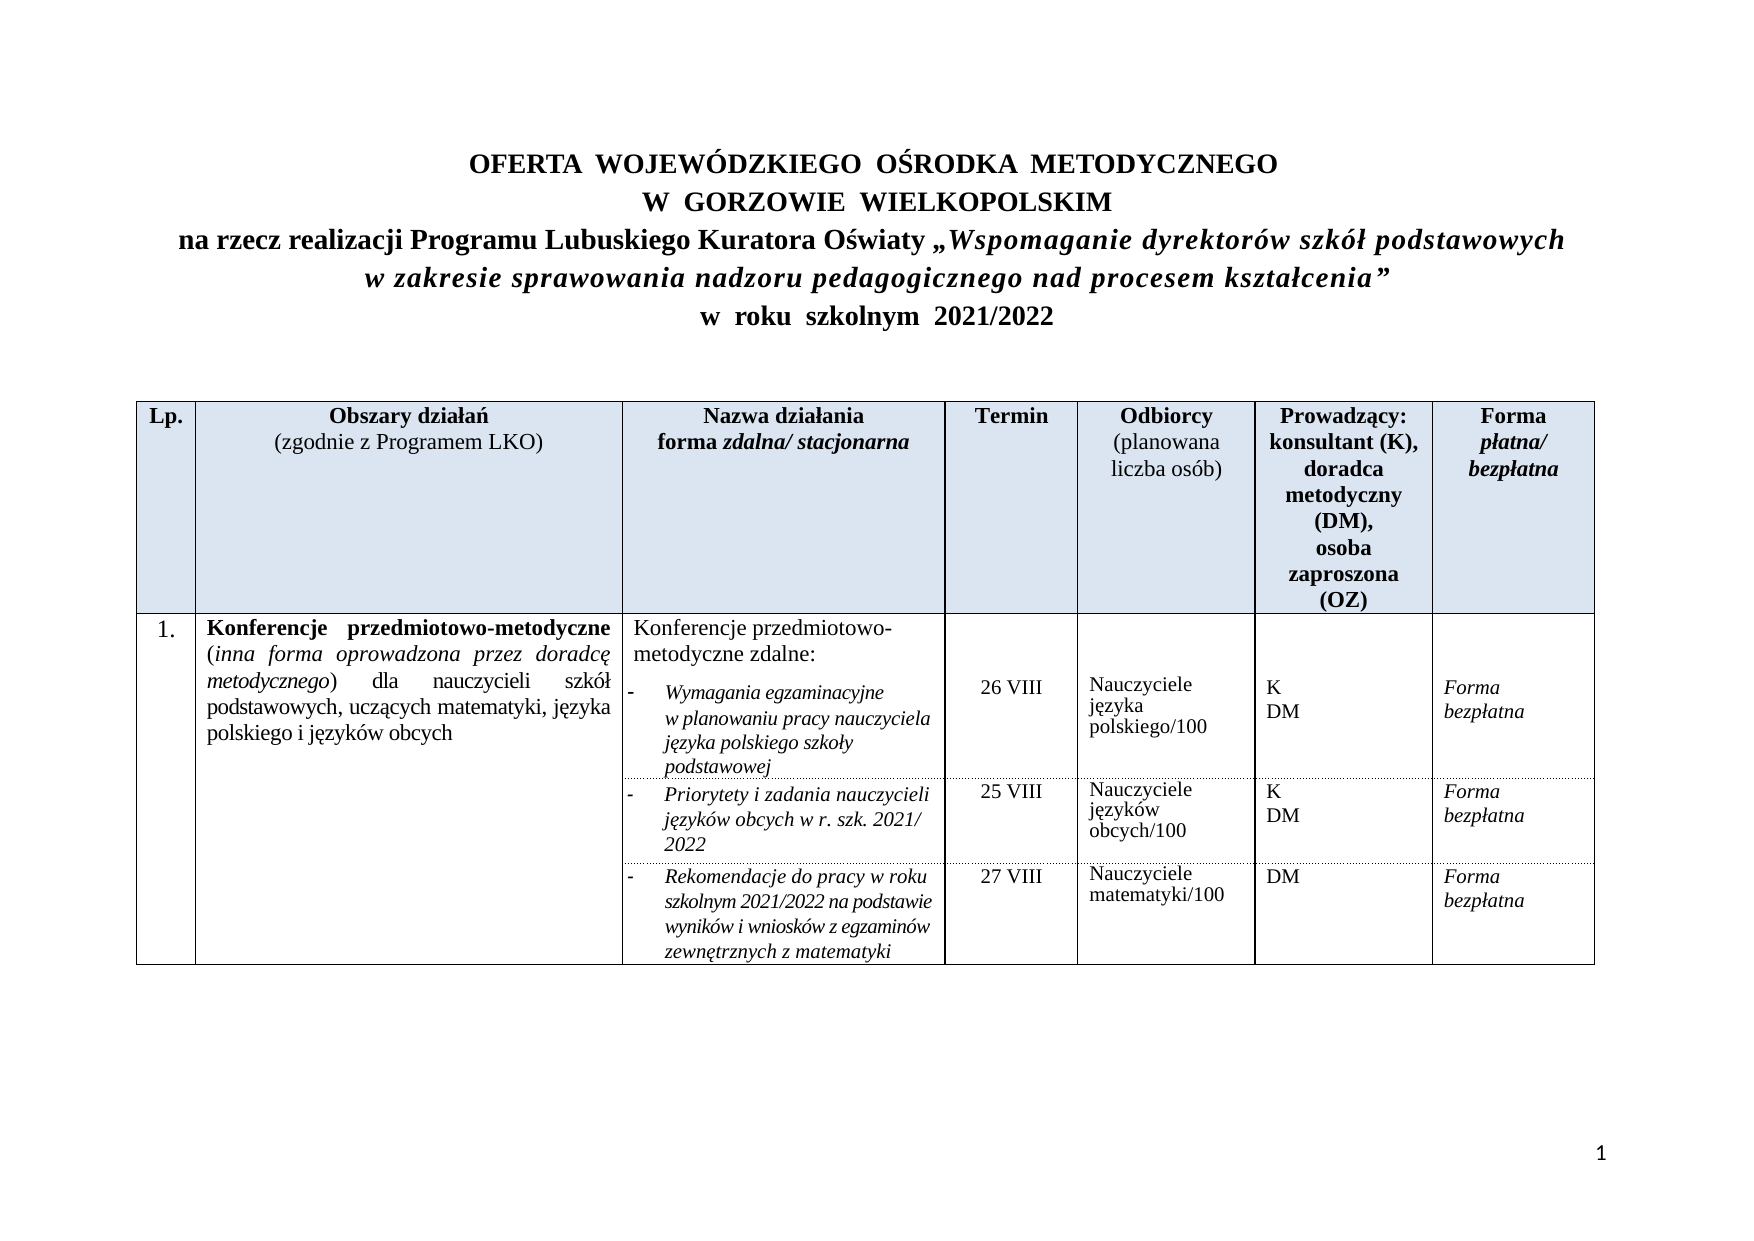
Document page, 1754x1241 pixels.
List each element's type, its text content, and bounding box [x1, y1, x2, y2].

subtitle na rzecz realizacji Programu Lubuskiego Kuratora Oświaty „Wspomaganie dyrektorów szkół podstawowych w zakresie sprawowania nadzoru pedagogicznego nad procesem kształcenia” [148, 222, 1606, 294]
table_cell 26 VIII [946, 674, 1077, 778]
table_cell Konferencje przedmiotowo-metodyczne zdalne: [623, 614, 944, 674]
table_cell Wymagania egzaminacyjne w planowaniu pracy nauczyciela języka polskiego szkoły podstawowej [623, 674, 944, 778]
table_cell [1256, 614, 1432, 674]
table_cell 27 VIII [946, 863, 1077, 964]
table_header Nazwa działania forma zdalna/ stacjonarna [623, 402, 944, 613]
table_cell Priorytety i zadania nauczycieli języków obcych w r. szk. 2021/ 2022 [623, 778, 944, 863]
table_cell Forma bezpłatna [1433, 674, 1594, 778]
table_cell 1. [137, 614, 195, 964]
table_cell [946, 614, 1077, 674]
table_header Odbiorcy (planowana liczba osób) [1078, 402, 1254, 613]
table_cell Nauczyciele języków obcych/100 [1078, 778, 1254, 863]
table_cell DM [1256, 863, 1432, 964]
table_cell [1078, 614, 1254, 674]
table_cell 25 VIII [946, 778, 1077, 863]
table_cell K DM [1256, 674, 1432, 778]
table_cell [1433, 614, 1594, 674]
table_cell Rekomendacje do pracy w roku szkolnym 2021/2022 na podstawie wyników i wniosków z egzaminów zewnętrznych z matematyki [623, 863, 944, 964]
table_cell Forma bezpłatna [1433, 863, 1594, 964]
table_cell K DM [1256, 778, 1432, 863]
table_header Obszary działań (zgodnie z Programem LKO) [196, 402, 622, 613]
table_cell Forma bezpłatna [1433, 778, 1594, 863]
table_header Lp. [137, 402, 195, 613]
table_header Forma płatna/ bezpłatna [1433, 402, 1594, 613]
table_cell Konferencje przedmiotowo-metodyczne (inna forma oprowadzona przez doradcę metodycznego) dla nauczycieli szkół podstawowych, uczących matematyki, języka polskiego i języków obcych [196, 614, 622, 964]
subtitle OFERTA WOJEWÓDZKIEGO OŚRODKA METODYCZNEGO W GORZOWIE WIELKOPOLSKIM [148, 148, 1606, 217]
subtitle w roku szkolnym 2021/2022 [148, 299, 1606, 331]
table_header Termin [946, 402, 1077, 613]
table_header Prowadzący: konsultant (K), doradca metodyczny (DM), osoba zaproszona (OZ) [1256, 402, 1432, 613]
table_cell Nauczyciele matematyki/100 [1078, 863, 1254, 964]
table_cell Nauczyciele języka polskiego/100 [1078, 674, 1254, 778]
